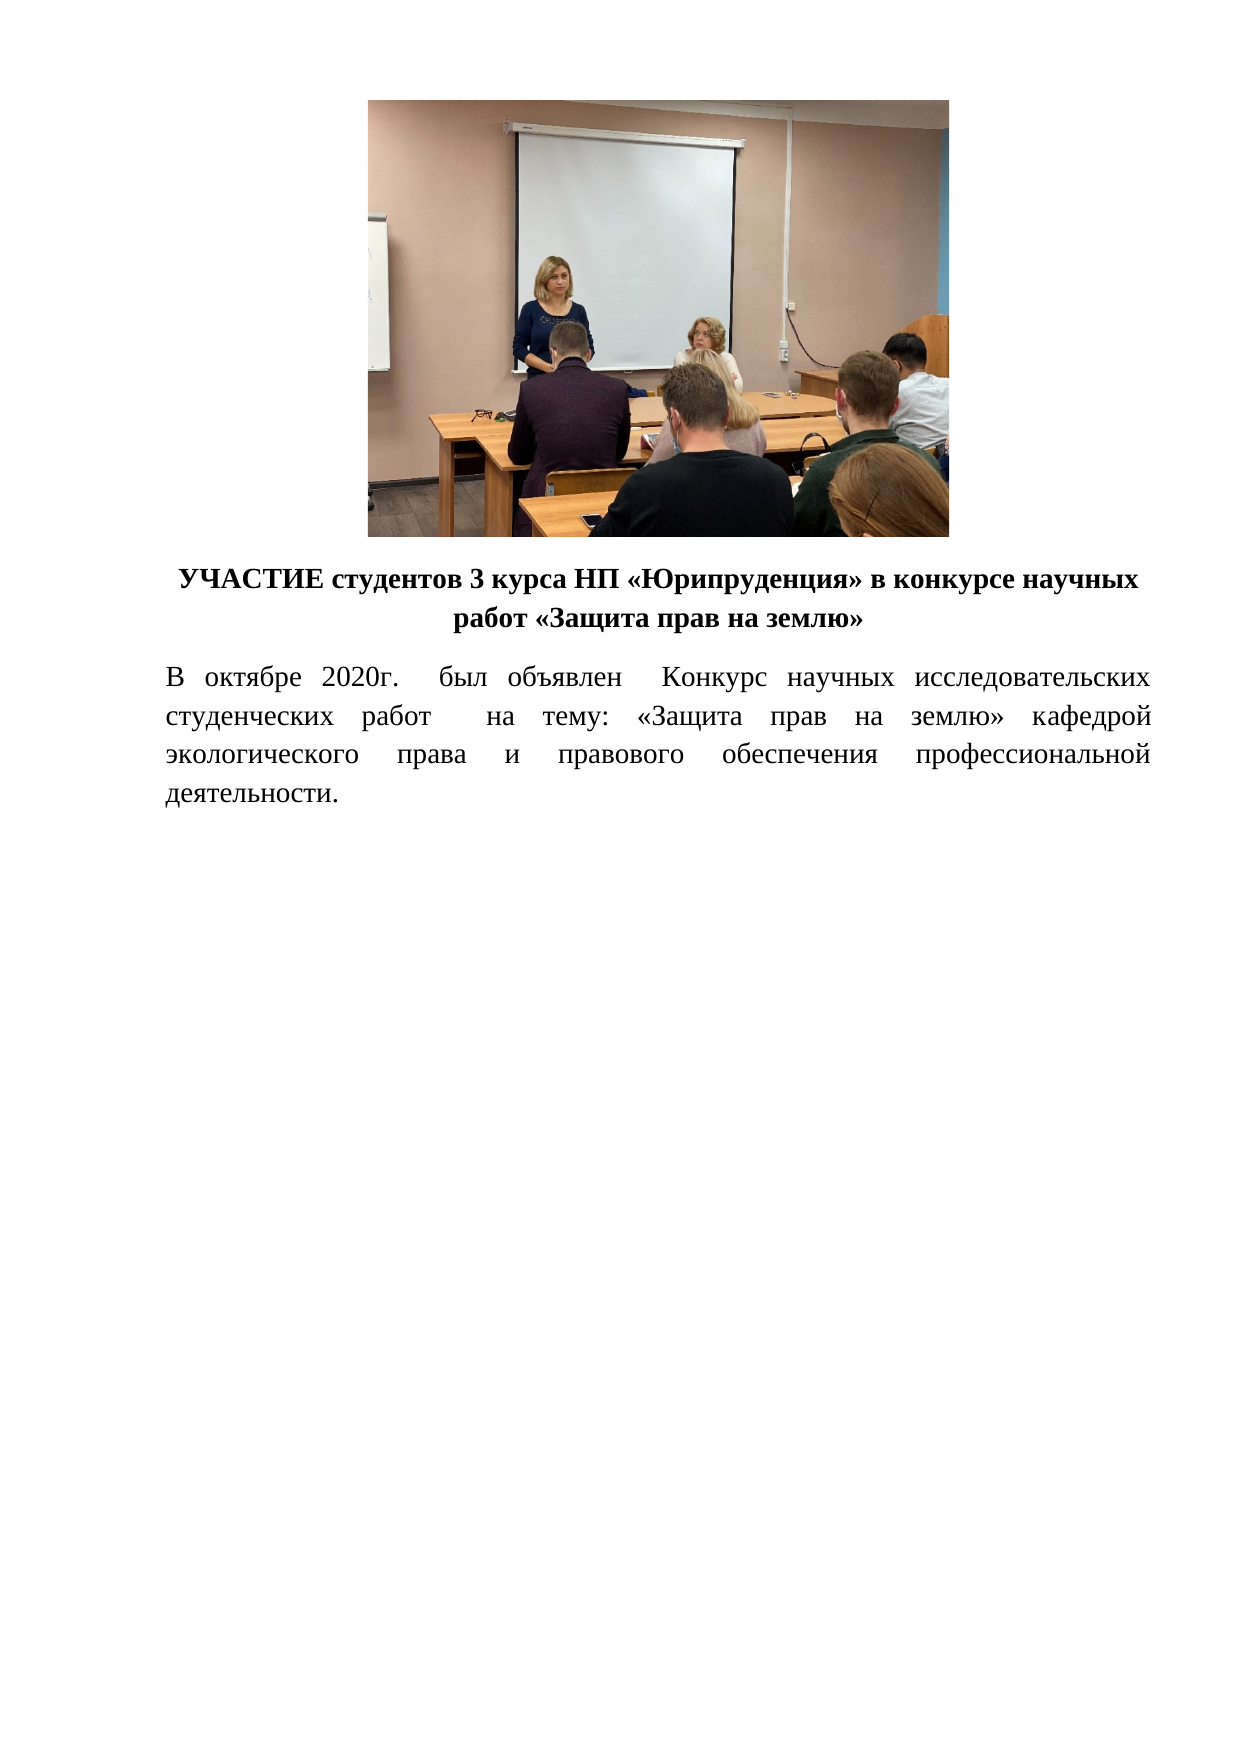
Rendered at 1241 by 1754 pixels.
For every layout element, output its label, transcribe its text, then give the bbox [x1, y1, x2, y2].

text УЧАСТИЕ студентов 3 курса НП «Юрипруденция» в конкурсе научных работ «Защита прав на землю» [165, 561, 1152, 633]
picture [367, 100, 950, 537]
text В октябре 2020г. был объявлен Конкурс научных исследовательских студенческих работ на тему: «Защита прав на землю» кафедрой экологического права и правового обеспечения профессиональной деятельности. [165, 659, 1152, 808]
